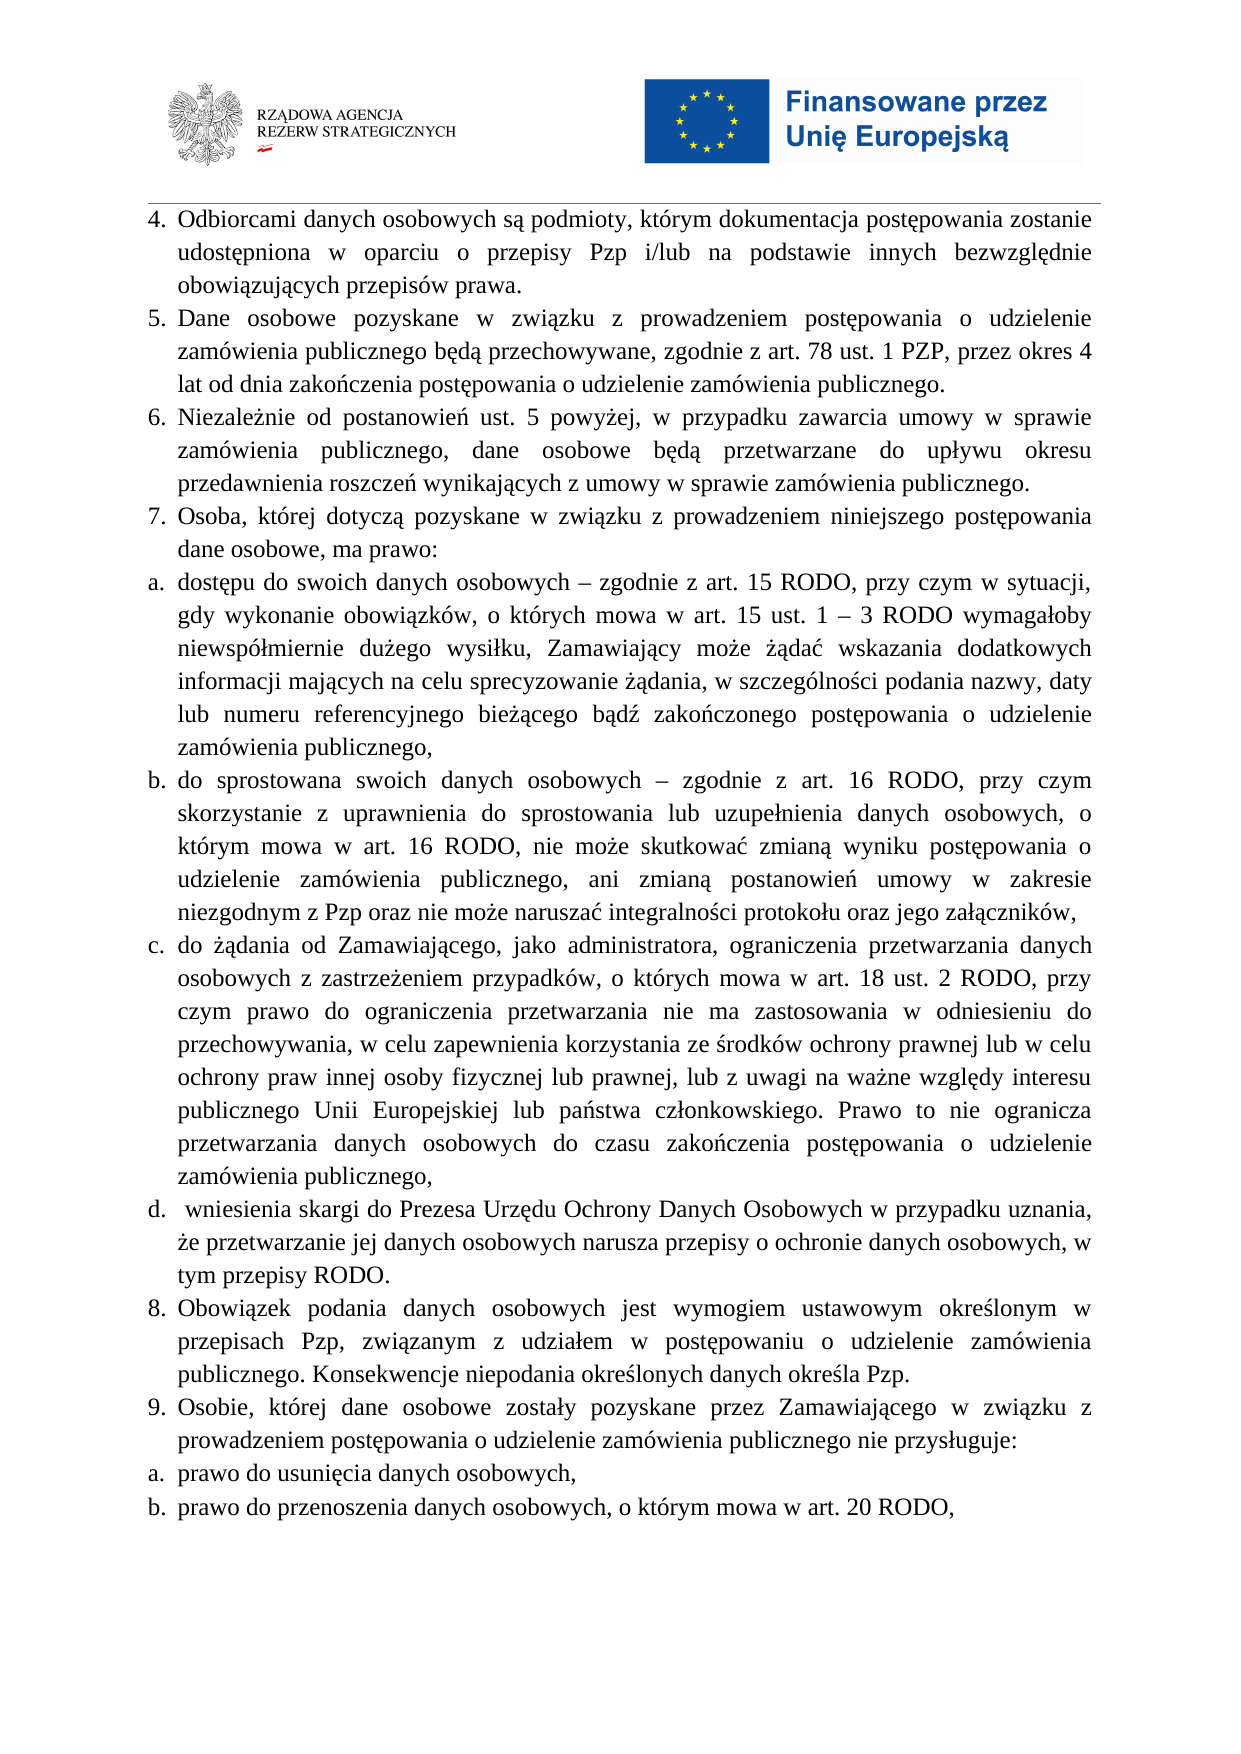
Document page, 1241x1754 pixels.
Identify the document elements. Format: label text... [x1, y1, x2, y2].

list prawo do usunięcia danych osobowych, [148, 1458, 1093, 1487]
picture [639, 75, 1083, 166]
list prawo do przenoszenia danych osobowych, o którym mowa w art. 20 RODO, [148, 1492, 1093, 1520]
list Obowiązek podania danych osobowych jest wymogiem ustawowym określonym w przepisach Pzp, związanym z udziałem w postępowaniu o udzielenie zamówienia publicznego. Konsekwencje niepodania określonych danych określa Pzp. [148, 1293, 1093, 1388]
list do sprostowana swoich danych osobowych – zgodnie z art. 16 RODO, przy czym skorzystanie z uprawnienia do sprostowania lub uzupełnienia danych osobowych, o którym mowa w art. 16 RODO, nie może skutkować zmianą wyniku postępowania o udzielenie zamówienia publicznego, ani zmianą postanowień umowy w zakresie niezgodnym z Pzp oraz nie może naruszać integralności protokołu oraz jego załączników, [148, 765, 1093, 926]
picture [147, 62, 487, 187]
list Niezależnie od postanowień ust. 5 powyżej, w przypadku zawarcia umowy w sprawie zamówienia publicznego, dane osobowe będą przetwarzane do upływu okresu przedawnienia roszczeń wynikających z umowy w sprawie zamówienia publicznego. [148, 402, 1093, 497]
list dostępu do swoich danych osobowych – zgodnie z art. 15 RODO, przy czym w sytuacji, gdy wykonanie obowiązków, o których mowa w art. 15 ust. 1 – 3 RODO wymagałoby niewspółmiernie dużego wysiłku, Zamawiający może żądać wskazania dodatkowych informacji mających na celu sprecyzowanie żądania, w szczególności podania nazwy, daty lub numeru referencyjnego bieżącego bądź zakończonego postępowania o udzielenie zamówienia publicznego, [148, 567, 1093, 761]
list wniesienia skargi do Prezesa Urzędu Ochrony Danych Osobowych w przypadku uznania, że przetwarzanie jej danych osobowych narusza przepisy o ochronie danych osobowych, w tym przepisy RODO. [148, 1194, 1093, 1289]
list do żądania od Zamawiającego, jako administratora, ograniczenia przetwarzania danych osobowych z zastrzeżeniem przypadków, o których mowa w art. 18 ust. 2 RODO, przy czym prawo do ograniczenia przetwarzania nie ma zastosowania w odniesieniu do przechowywania, w celu zapewnienia korzystania ze środków ochrony prawnej lub w celu ochrony praw innej osoby fizycznej lub prawnej, lub z uwagi na ważne względy interesu publicznego Unii Europejskiej lub państwa członkowskiego. Prawo to nie ogranicza przetwarzania danych osobowych do czasu zakończenia postępowania o udzielenie zamówienia publicznego, [148, 930, 1093, 1190]
list Osoba, której dotyczą pozyskane w związku z prowadzeniem niniejszego postępowania dane osobowe, ma prawo: [148, 501, 1093, 563]
list Odbiorcami danych osobowych są podmioty, którym dokumentacja postępowania zostanie udostępniona w oparciu o przepisy Pzp i/lub na podstawie innych bezwzględnie obowiązujących przepisów prawa. [148, 204, 1093, 298]
list Osobie, której dane osobowe zostały pozyskane przez Zamawiającego w związku z prowadzeniem postępowania o udzielenie zamówienia publicznego nie przysługuje: [148, 1392, 1093, 1454]
list Dane osobowe pozyskane w związku z prowadzeniem postępowania o udzielenie zamówienia publicznego będą przechowywane, zgodnie z art. 78 ust. 1 PZP, przez okres 4 lat od dnia zakończenia postępowania o udzielenie zamówienia publicznego. [148, 303, 1093, 398]
